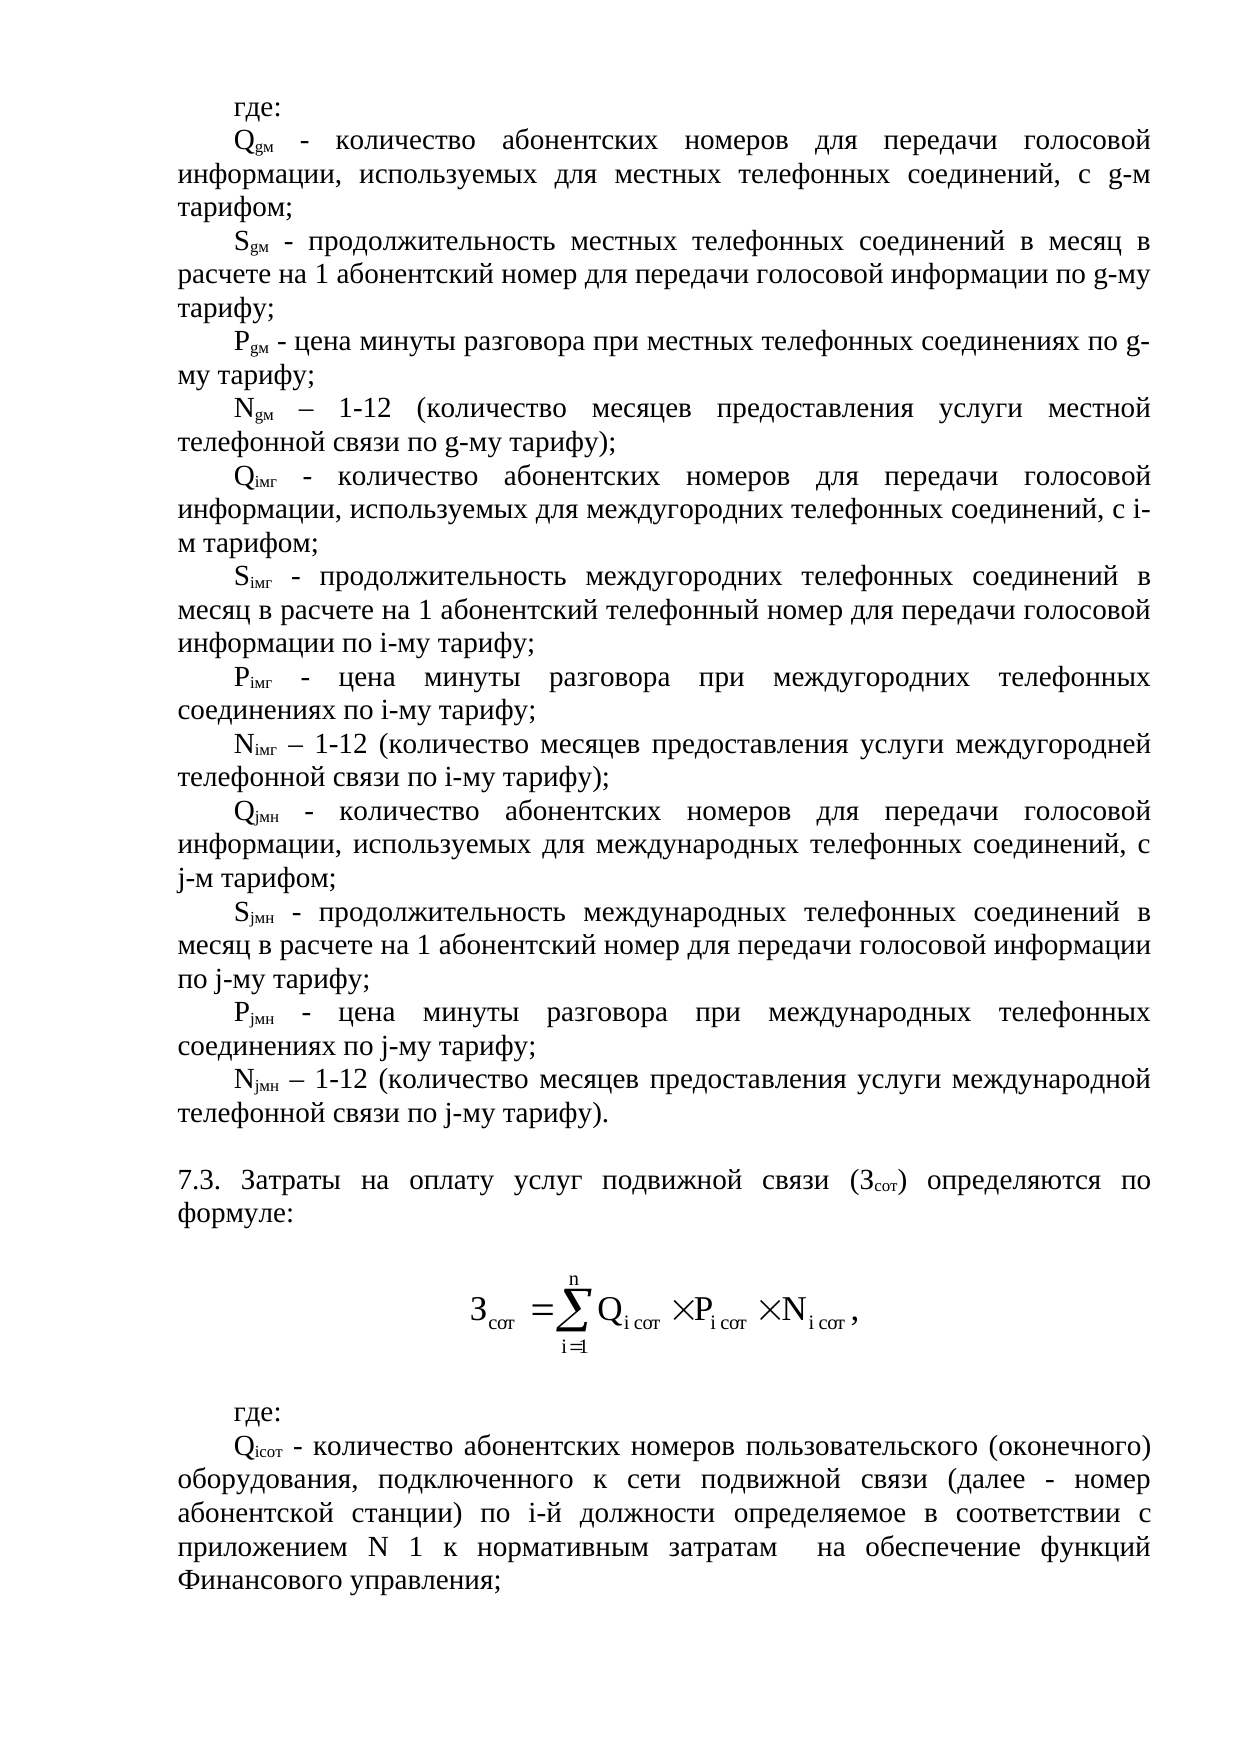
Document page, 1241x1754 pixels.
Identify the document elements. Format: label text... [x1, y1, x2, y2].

text Ngм – 1-12 (количество месяцев предоставления услуги местной телефонной связи по g-му тарифу); [177, 391, 1152, 458]
text Qjмн - количество абонентских номеров для передачи голосовой информации, используемых для международных телефонных соединений, с j-м тарифом; [177, 793, 1152, 894]
text Niмг – 1-12 (количество месяцев предоставления услуги междугородней телефонной связи по i-му тарифу); [177, 726, 1152, 793]
text Qiмг - количество абонентских номеров для передачи голосовой информации, используемых для междугородних телефонных соединений, с i-м тарифом; [177, 458, 1152, 558]
text Pjмн - цена минуты разговора при международных телефонных соединениях по j-му тарифу; [177, 994, 1152, 1061]
text Njмн – 1-12 (количество месяцев предоставления услуги международной телефонной связи по j-му тарифу). [177, 1061, 1152, 1128]
text Qgм - количество абонентских номеров для передачи голосовой информации, используемых для местных телефонных соединений, с g-м тарифом; [177, 122, 1152, 223]
text Sjмн - продолжительность международных телефонных соединений в месяц в расчете на 1 абонентский номер для передачи голосовой информации по j-му тарифу; [177, 894, 1152, 994]
text Pgм - цена минуты разговора при местных телефонных соединениях по g-му тарифу; [177, 323, 1152, 391]
text Piмг - цена минуты разговора при междугородних телефонных соединениях по i-му тарифу; [177, 659, 1152, 726]
text Siмг - продолжительность междугородних телефонных соединений в месяц в расчете на 1 абонентский телефонный номер для передачи голосовой информации по i-му тарифу; [177, 558, 1152, 659]
text где: [177, 89, 1152, 122]
text 7.3. Затраты на оплату услуг подвижной связи (Зсот) определяются по формуле: [177, 1162, 1152, 1229]
text Qiсот - количество абонентских номеров пользовательского (оконечного) оборудования, подключенного к сети подвижной связи (далее - номер абонентской станции) по i-й должности определяемое в соответствии с приложением N 1 к нормативным затратам на обеспечение функций Финансового управления; [177, 1428, 1152, 1596]
text где: [177, 1394, 1152, 1428]
text Sgм - продолжительность местных телефонных соединений в месяц в расчете на 1 абонентский номер для передачи голосовой информации по g-му тарифу; [177, 223, 1152, 323]
